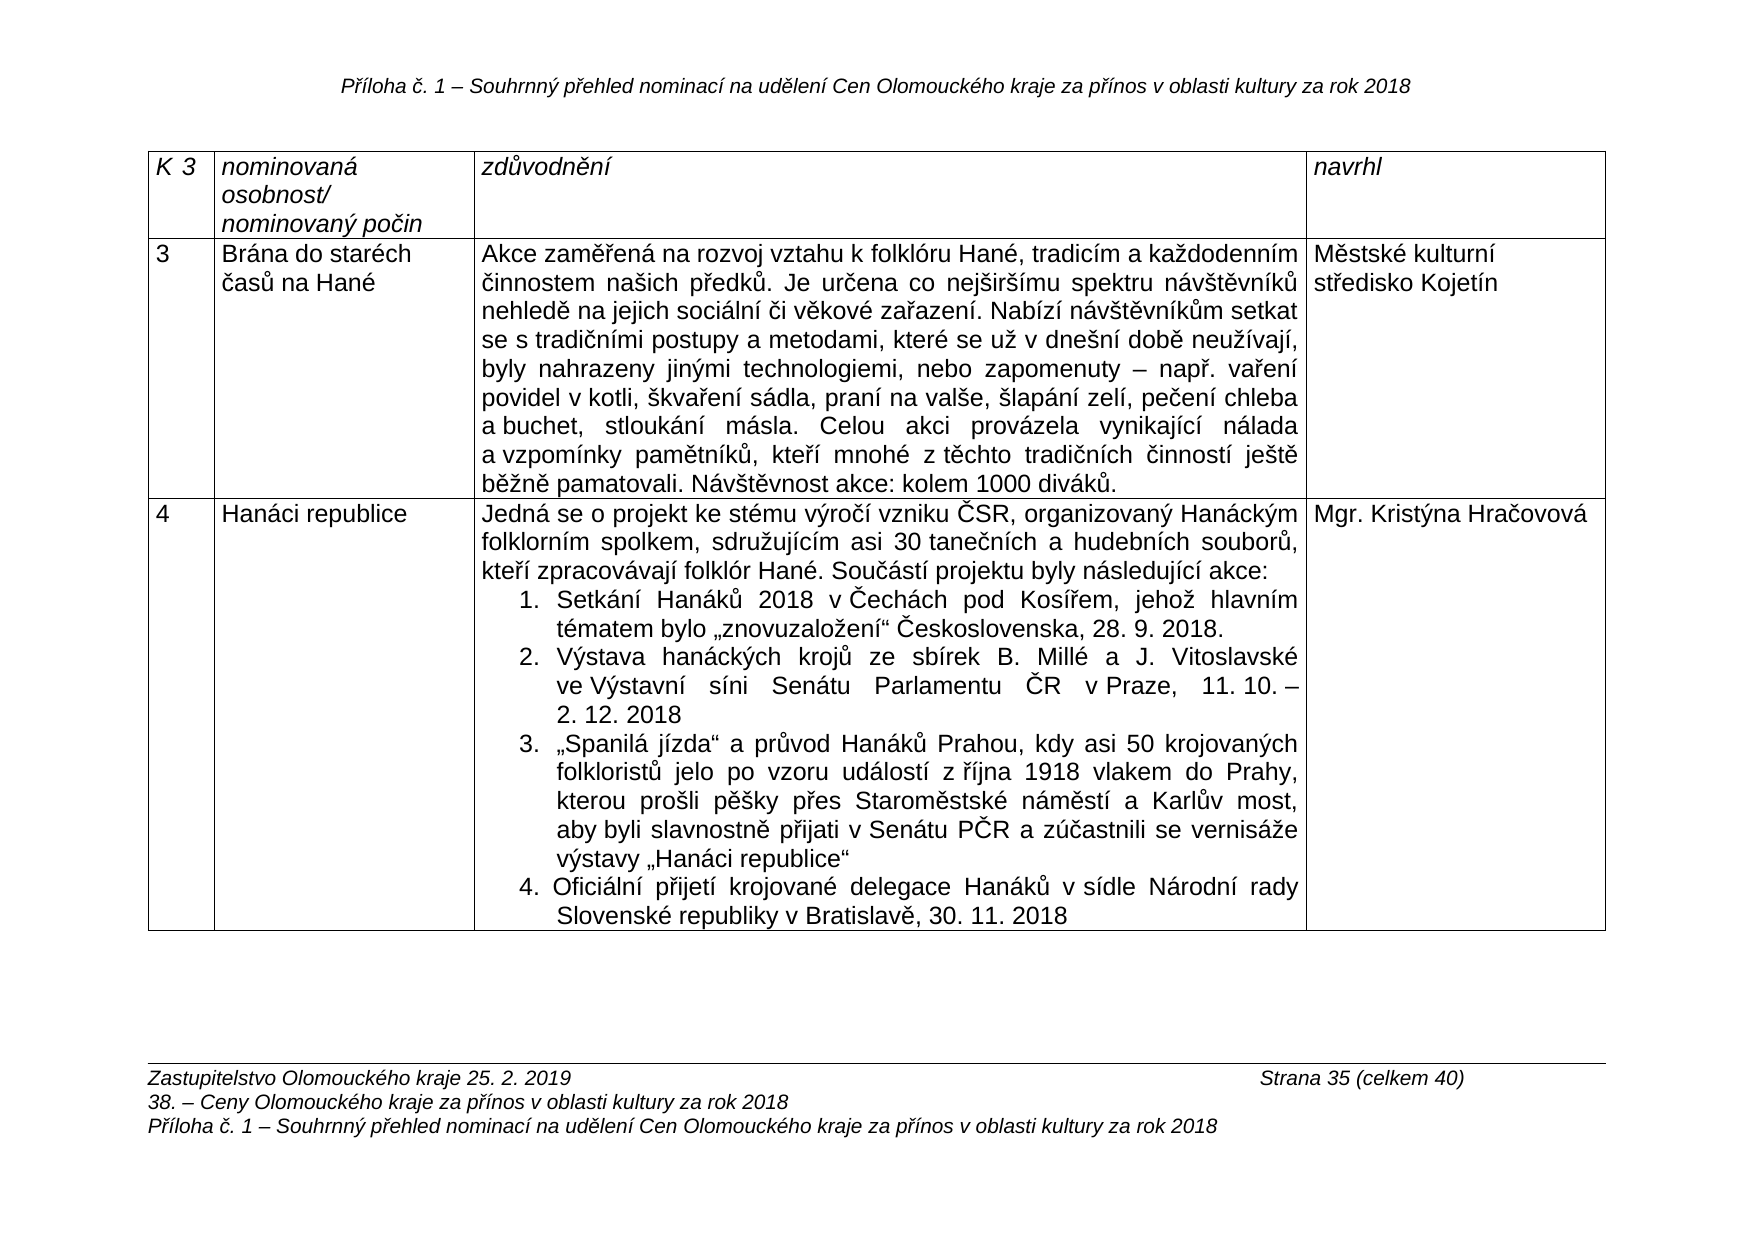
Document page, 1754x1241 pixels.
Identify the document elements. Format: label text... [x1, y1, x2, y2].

table_cell Akce zaměřená na rozvoj vztahu k folklóru Hané, tradicím a každodenním činnostem našich předků. Je určena co nejširšímu spektru návštěvníků nehledě na jejich sociální či věkové zařazení. Nabízí návštěvníkům setkat se s tradičními postupy a metodami, které se už v dnešní době neužívají, byly nahrazeny jinými technologiemi, nebo zapomenuty – např. vaření povidel v kotli, škvaření sádla, praní na valše, šlapání zelí, pečení chleba a buchet, stloukání másla. Celou akci provázela vynikající nálada a vzpomínky pamětníků, kteří mnohé z těchto tradičních činností ještě běžně pamatovali. Návštěvnost akce: kolem 1000 diváků. [475, 239, 1306, 498]
table_header navrhl [1307, 152, 1605, 238]
table_cell Mgr. Kristýna Hračovová [1307, 499, 1605, 930]
table_header nominovaná osobnost/ nominovaný počin [215, 152, 474, 238]
table_cell 3 [149, 239, 214, 498]
table_cell Městské kulturní středisko Kojetín [1307, 239, 1605, 498]
table_header K 3 [149, 152, 214, 238]
table_cell Brána do staréch časů na Hané [215, 239, 474, 498]
table_header zdůvodnění [475, 152, 1306, 238]
table_cell Jedná se o projekt ke stému výročí vzniku ČSR, organizovaný Hanáckým folklorním spolkem, sdružujícím asi 30 tanečních a hudebních souborů, kteří zpracovávají folklór Hané. Součástí projektu byly následující akce: Setkání Hanáků 2018 v Čechách pod Kosířem, jehož hlavním tématem bylo „znovuzaložení“ Československa, 28. 9. 2018. Výstava hanáckých krojů ze sbírek B. Millé a J. Vitoslavské ve Výstavní síni Senátu Parlamentu ČR v Praze, 11. 10. – 2. 12. 2018 „Spanilá jízda“ a průvod Hanáků Prahou, kdy asi 50 krojovaných folkloristů jelo po vzoru událostí z října 1918 vlakem do Prahy, kterou prošli pěšky přes Staroměstské náměstí a Karlův most, aby byli slavnostně přijati v Senátu PČR a zúčastnili se vernisáže výstavy „Hanáci republice“ 4. Oficiální přijetí krojované delegace Hanáků v sídle Národní rady Slovenské republiky v Bratislavě, 30. 11. 2018 [475, 499, 1306, 930]
table_cell Hanáci republice [215, 499, 474, 930]
table_cell 4 [149, 499, 214, 930]
